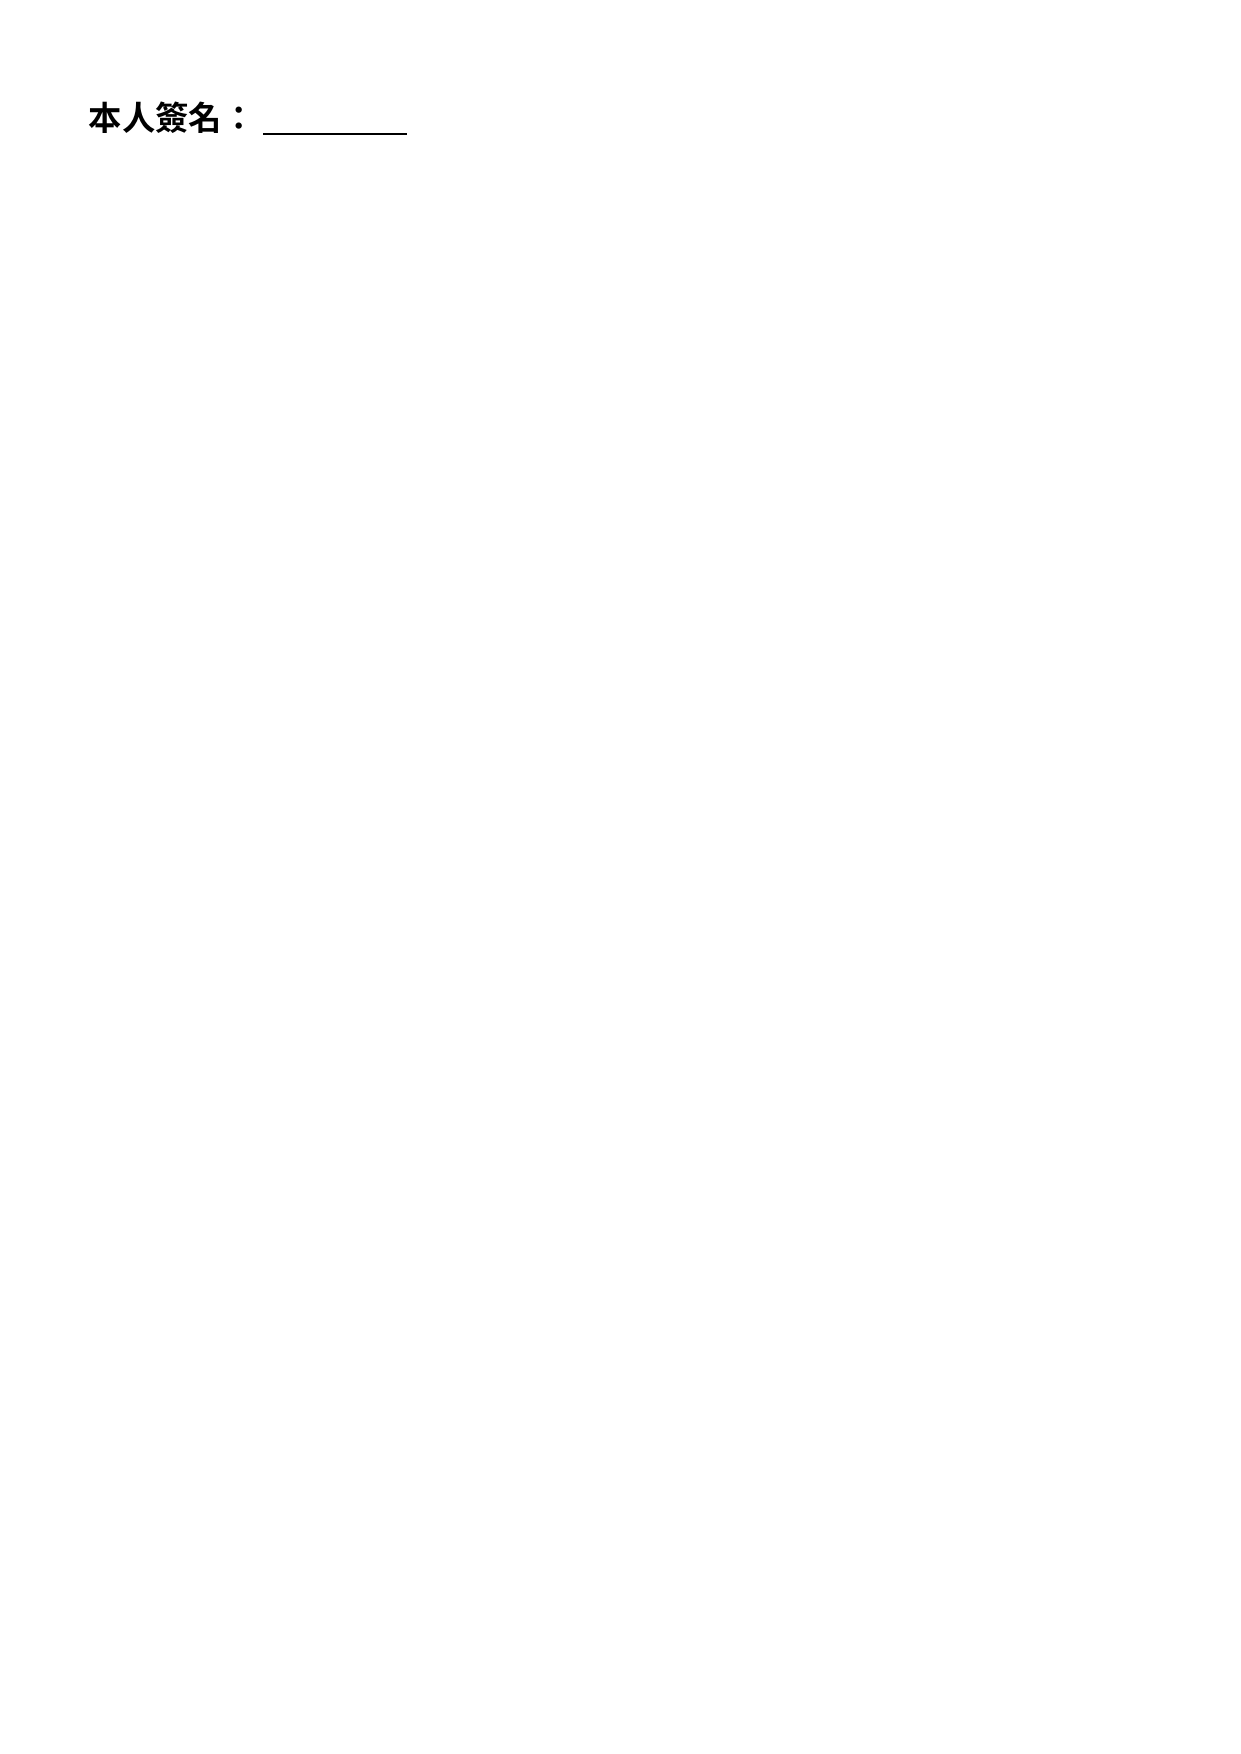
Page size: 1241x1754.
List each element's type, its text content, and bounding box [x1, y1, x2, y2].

text 本人簽名： [89, 94, 1076, 136]
